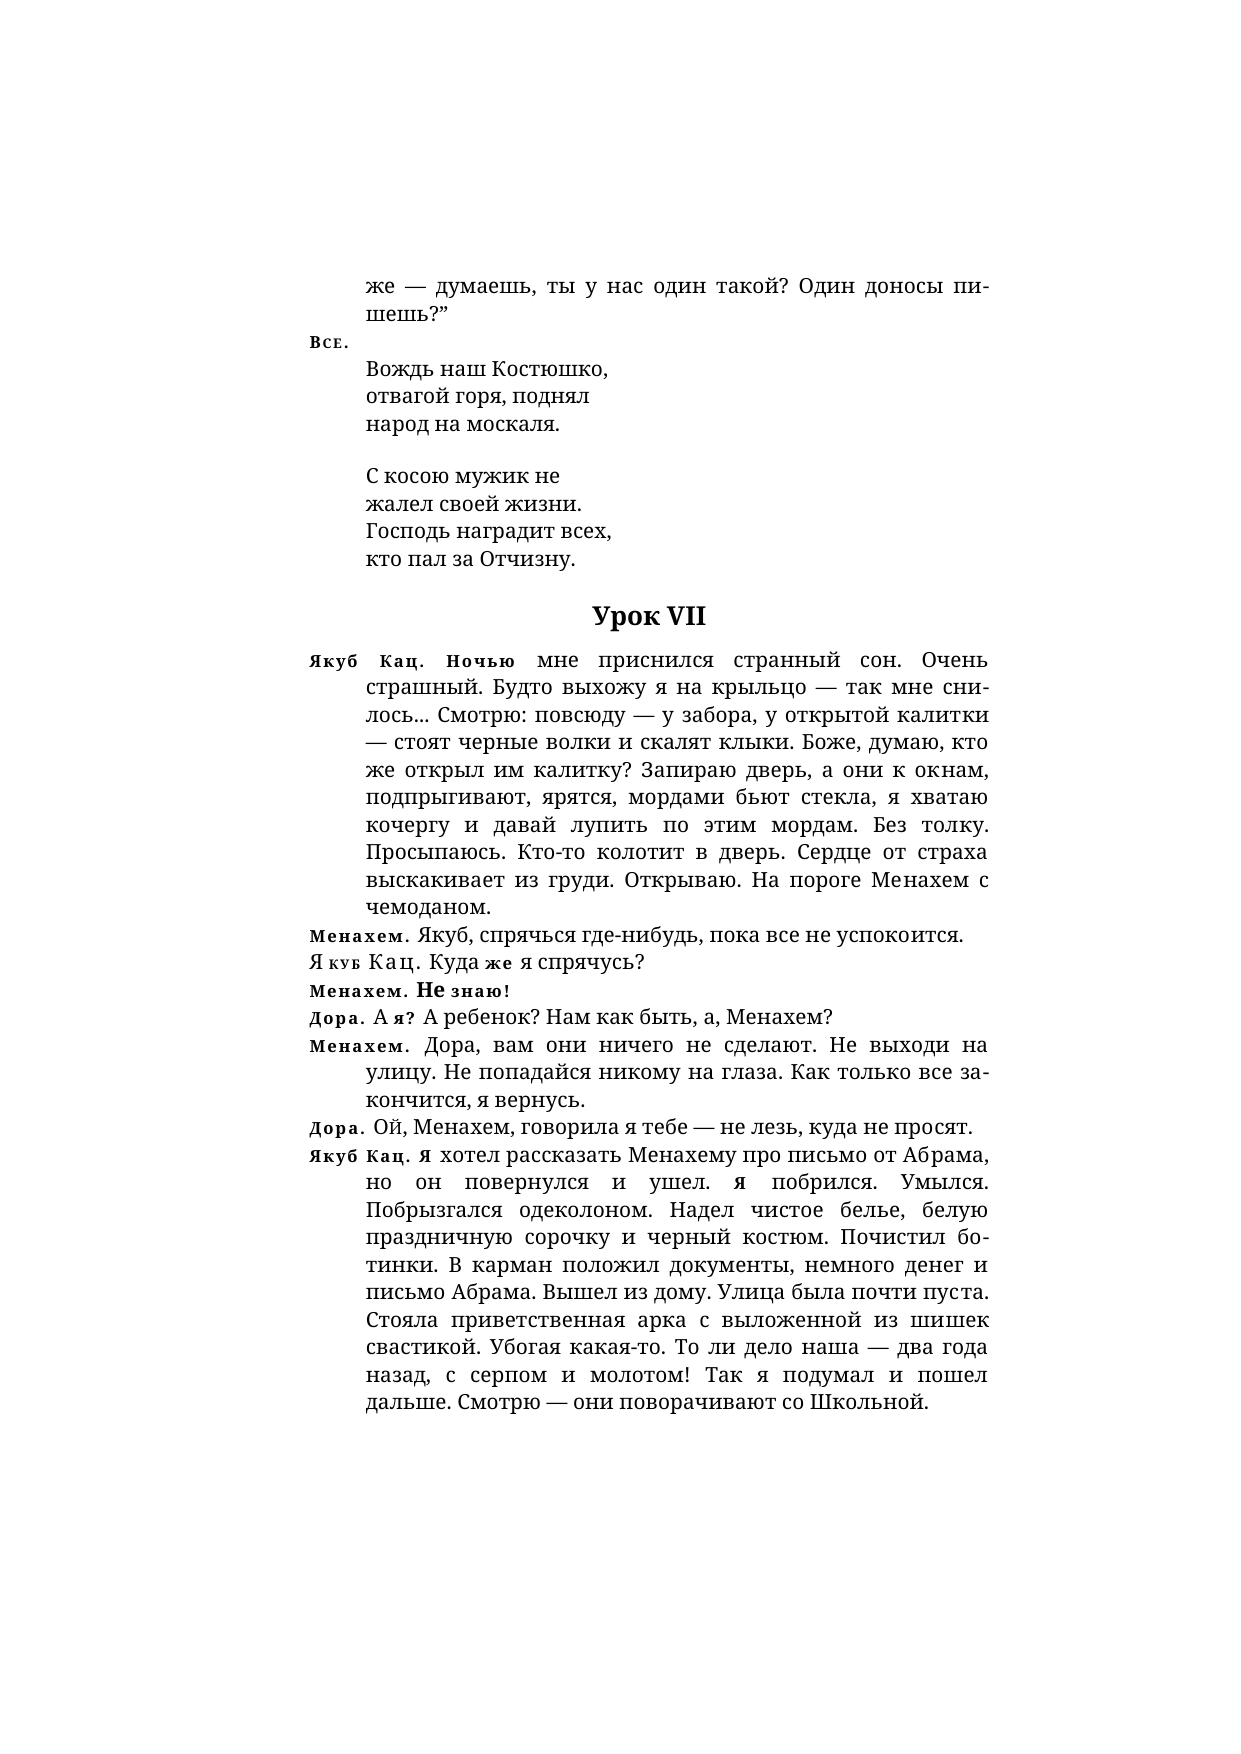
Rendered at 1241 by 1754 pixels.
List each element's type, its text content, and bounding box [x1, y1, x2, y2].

text Якуб Кац. Ночью мне приснился странный сон. Очень страшный. Будто выхожу я на крыльцо — так мне снилось... Смотрю: повсюду — у забора, у открытой калитки — стоят черные волки и скалят клыки. Боже, думаю, кто же открыл им калитку? Запираю дверь, а они к окнам, подпрыгивают, ярятся, мордами бьют стекла, я хватаю кочергу и давай лупить по этим мордам. Без толку. Просыпаюсь. Кто-то колотит в дверь. Сердце от страха выскакивает из груди. Открываю. На пороге Менахем с чемоданом. [309, 645, 989, 920]
text Все. [309, 327, 991, 354]
text Менахем. Дора, вам они ничего не сделают. Не выходи на улицу. Не попадайся никому на глаза. Как только все закончится, я вернусь. [309, 1030, 989, 1113]
text Якуб Кац. Я хотел рассказать Менахему про письмо от Абрама, но он повернулся и ушел. Я побрился. Умылся. Побрызгался одеколоном. Надел чистое белье, белую праздничную сорочку и черный костюм. Почистил ботинки. В карман положил документы, немного денег и письмо Абрама. Вышел из дому. Улица была почти пуста. Стояла приветственная арка с выложенной из шишек свастикой. Убогая какая-то. То ли дело наша — два года назад, с серпом и молотом! Так я подумал и пошел дальше. Смотрю — они поворачивают со Школьной. [309, 1140, 989, 1415]
text Менахем. Не знаю! [309, 975, 991, 1003]
text Вождь наш Костюшко, отвагой горя, поднял народ на москаля. [366, 354, 616, 437]
text Дора. А я? А ребенок? Нам как быть, а, Менахем? [309, 1003, 991, 1030]
text Менахем. Якуб, спрячься где-нибудь, пока все не успокоится. [309, 920, 989, 948]
text Господь наградит всех, кто пал за Отчизну. [366, 517, 616, 572]
text Я куб Кац. Куда же я спрячусь? [309, 948, 991, 975]
text С косою мужик не жалел своей жизни. [366, 462, 616, 517]
text же — думаешь, ты у нас один такой? Один доносы пишешь?” [366, 272, 989, 327]
text Дора. Ой, Менахем, говорила я тебе — не лезь, куда не просят. [309, 1113, 989, 1140]
text Урок VII [307, 604, 991, 631]
